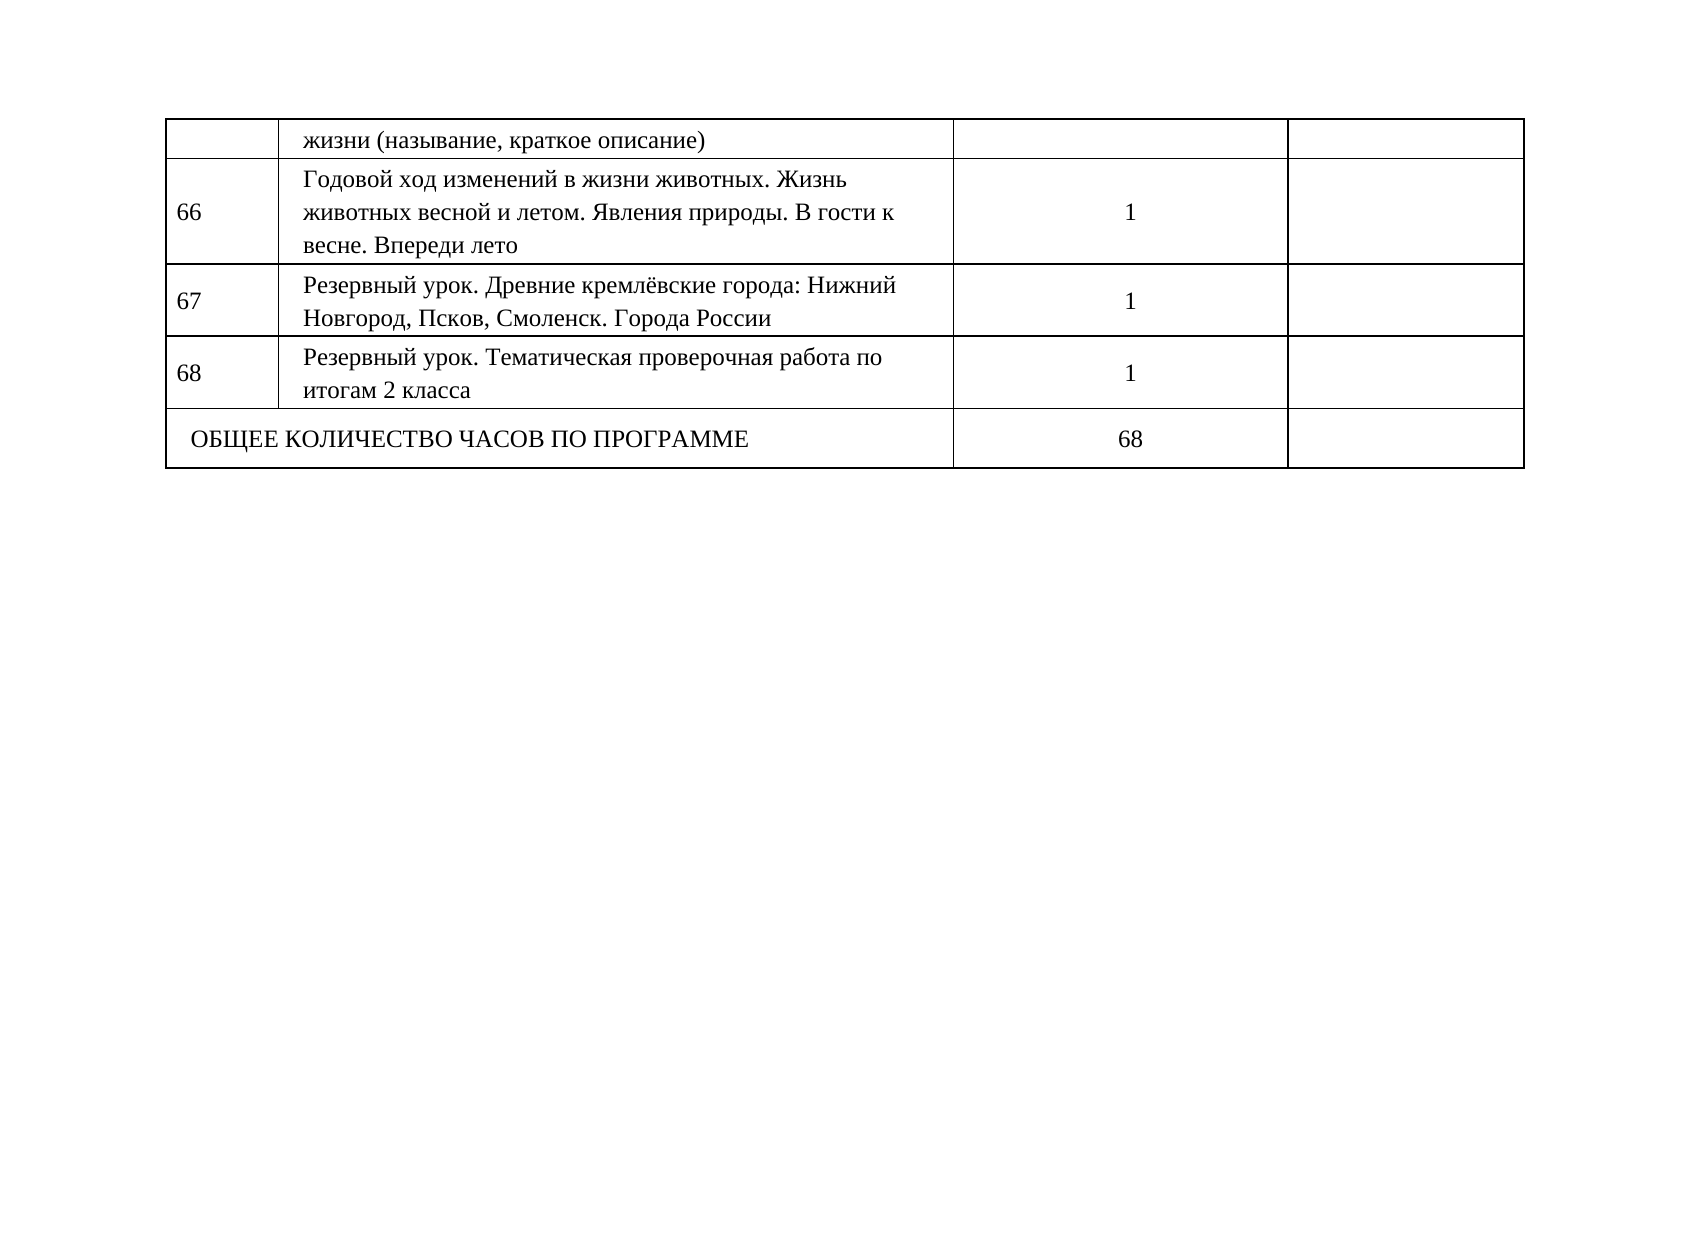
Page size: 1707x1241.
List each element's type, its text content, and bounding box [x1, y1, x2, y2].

table_cell 65 [167, 120, 278, 157]
table_cell Резервный урок. Тематическая проверочная работа по итогам 2 класса [279, 337, 953, 408]
table_cell [1289, 409, 1523, 467]
table_cell 68 [167, 337, 278, 408]
table_cell 1 [954, 337, 1287, 408]
table_cell 1 [954, 265, 1287, 335]
table_cell [1289, 159, 1523, 263]
table_cell 1 [954, 120, 1287, 157]
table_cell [279, 120, 953, 157]
table_cell Резервный урок. Древние кремлёвские города: Нижний Новгород, Псков, Смоленск. Города России [279, 265, 953, 335]
table_cell [1289, 337, 1523, 408]
table_cell 68 [954, 409, 1287, 467]
table_cell 1 [954, 159, 1287, 263]
table_cell Годовой ход изменений в жизни животных. Жизнь животных весной и летом. Явления природы. В гости к весне. Впереди лето [279, 159, 953, 263]
table_cell [1289, 265, 1523, 335]
table_cell [1289, 120, 1523, 157]
table_cell 67 [167, 265, 278, 335]
table_cell 66 [167, 159, 278, 263]
table_cell ОБЩЕЕ КОЛИЧЕСТВО ЧАСОВ ПО ПРОГРАММЕ [167, 409, 953, 467]
